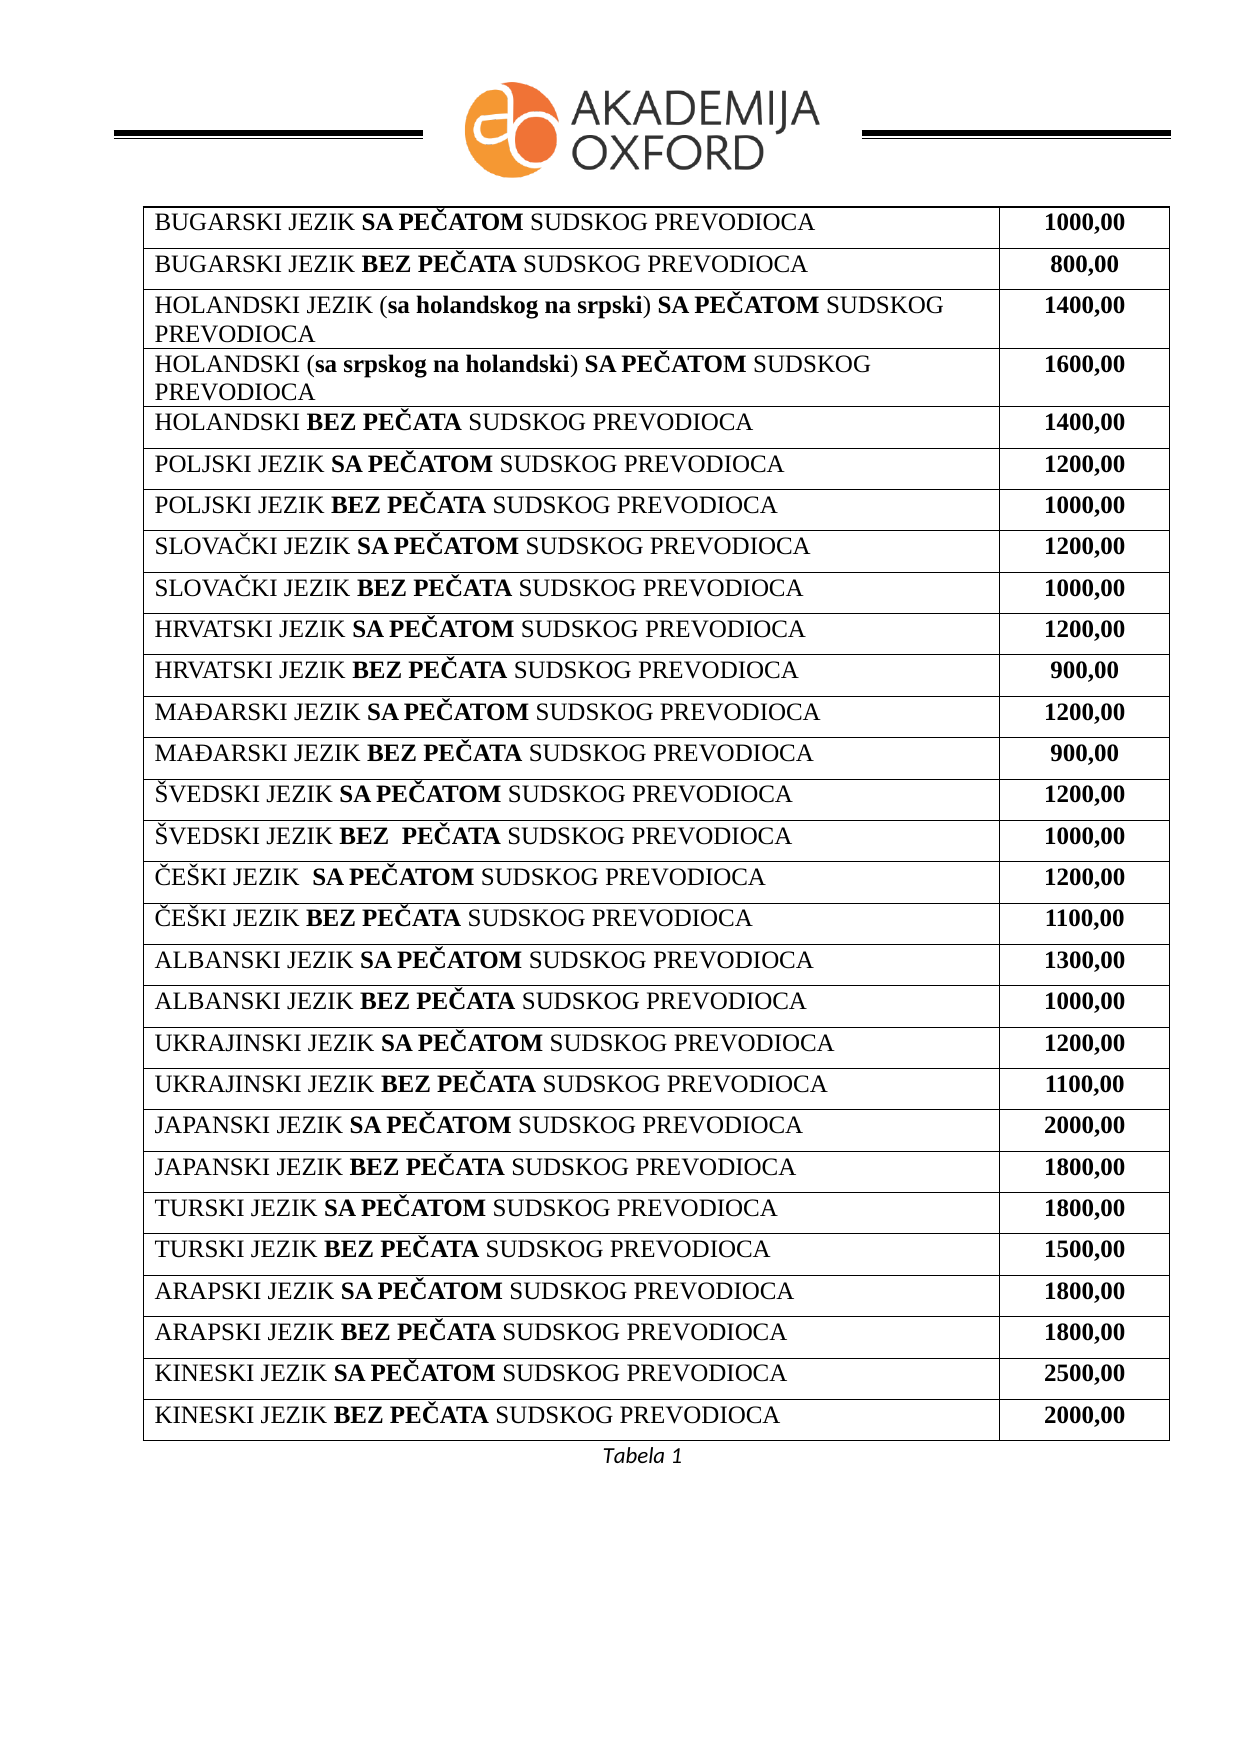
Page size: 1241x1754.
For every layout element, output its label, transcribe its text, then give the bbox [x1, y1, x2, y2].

table_cell 1200,00 [1000, 614, 1169, 654]
table_cell 1600,00 [1000, 349, 1169, 406]
table_cell HOLANDSKI BEZ PEČATA SUDSKOG PREVODIOCA [144, 407, 999, 448]
table_cell TURSKI JEZIK BEZ PEČATA SUDSKOG PREVODIOCA [144, 1234, 999, 1275]
table_cell JAPANSKI JEZIK SA PEČATOM SUDSKOG PREVODIOCA [144, 1110, 999, 1151]
table_cell HRVATSKI JEZIK SA PEČATOM SUDSKOG PREVODIOCA [144, 614, 999, 654]
table_cell 1300,00 [1000, 945, 1169, 985]
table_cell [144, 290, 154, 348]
table_cell MAĐARSKI JEZIK BEZ PEČATA SUDSKOG PREVODIOCA [144, 738, 999, 778]
table_cell SLOVAČKI JEZIK SA PEČATOM SUDSKOG PREVODIOCA [144, 531, 999, 572]
table_cell JAPANSKI JEZIK BEZ PEČATA SUDSKOG PREVODIOCA [144, 1152, 999, 1192]
table_cell 1200,00 [1000, 697, 1169, 737]
table_cell UKRAJINSKI JEZIK BEZ PEČATA SUDSKOG PREVODIOCA [144, 1069, 999, 1109]
table_cell 1200,00 [1000, 780, 1169, 820]
table_cell 2000,00 [1000, 1110, 1169, 1151]
table_cell 1000,00 [1000, 490, 1169, 530]
table_cell ČEŠKI JEZIK SA PEČATOM SUDSKOG PREVODIOCA [144, 862, 999, 902]
table_cell SLOVAČKI JEZIK BEZ PEČATA SUDSKOG PREVODIOCA [144, 573, 999, 613]
table_cell TURSKI JEZIK SA PEČATOM SUDSKOG PREVODIOCA [144, 1193, 999, 1233]
table_cell 1200,00 [1000, 862, 1169, 902]
table_cell 1100,00 [1000, 1069, 1169, 1109]
table_cell 1800,00 [1000, 1276, 1169, 1316]
table_cell 1000,00 [1000, 821, 1169, 861]
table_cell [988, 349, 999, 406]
table_cell POLJSKI JEZIK BEZ PEČATA SUDSKOG PREVODIOCA [144, 490, 999, 530]
table_cell KINESKI JEZIK SA PEČATOM SUDSKOG PREVODIOCA [144, 1359, 999, 1399]
table_cell KINESKI JEZIK BEZ PEČATA SUDSKOG PREVODIOCA [144, 1400, 999, 1440]
table_cell POLJSKI JEZIK SA PEČATOM SUDSKOG PREVODIOCA [144, 449, 999, 489]
table_cell ŠVEDSKI JEZIK SA PEČATOM SUDSKOG PREVODIOCA [144, 780, 999, 820]
table_cell ALBANSKI JEZIK SA PEČATOM SUDSKOG PREVODIOCA [144, 945, 999, 985]
table_cell 1800,00 [1000, 1317, 1169, 1357]
table_cell 900,00 [1000, 655, 1169, 696]
table_cell BUGARSKI JEZIK SA PEČATOM SUDSKOG PREVODIOCA [144, 208, 999, 248]
table_cell 1200,00 [1000, 1028, 1169, 1068]
table_cell ARAPSKI JEZIK BEZ PEČATA SUDSKOG PREVODIOCA [144, 1317, 999, 1357]
table_cell ARAPSKI JEZIK SA PEČATOM SUDSKOG PREVODIOCA [144, 1276, 999, 1316]
table_cell 1000,00 [1000, 986, 1169, 1027]
table_cell 1100,00 [1000, 904, 1169, 944]
table_cell 900,00 [1000, 738, 1169, 778]
table_cell ČEŠKI JEZIK BEZ PEČATA SUDSKOG PREVODIOCA [144, 904, 999, 944]
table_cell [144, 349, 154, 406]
table_cell 1400,00 [1000, 290, 1169, 348]
table_cell ŠVEDSKI JEZIK BEZ PEČATA SUDSKOG PREVODIOCA [144, 821, 999, 861]
table_cell 2000,00 [1000, 1400, 1169, 1440]
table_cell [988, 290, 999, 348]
table_cell 1000,00 [1000, 573, 1169, 613]
table_cell 1000,00 [1000, 208, 1169, 248]
table_cell ALBANSKI JEZIK BEZ PEČATA SUDSKOG PREVODIOCA [144, 986, 999, 1027]
picture [464, 82, 820, 178]
table_cell 1800,00 [1000, 1193, 1169, 1233]
table_cell 2500,00 [1000, 1359, 1169, 1399]
table_cell 1800,00 [1000, 1152, 1169, 1192]
table_cell 1400,00 [1000, 407, 1169, 448]
table_cell UKRAJINSKI JEZIK SA PEČATOM SUDSKOG PREVODIOCA [144, 1028, 999, 1068]
text Tabela 1 [133, 1441, 1152, 1469]
table_cell 1500,00 [1000, 1234, 1169, 1275]
table_cell MAĐARSKI JEZIK SA PEČATOM SUDSKOG PREVODIOCA [144, 697, 999, 737]
table_cell 1200,00 [1000, 449, 1169, 489]
table_cell BUGARSKI JEZIK BEZ PEČATA SUDSKOG PREVODIOCA [144, 249, 999, 289]
table_cell 1200,00 [1000, 531, 1169, 572]
table_cell HRVATSKI JEZIK BEZ PEČATA SUDSKOG PREVODIOCA [144, 655, 999, 696]
table_cell 800,00 [1000, 249, 1169, 289]
